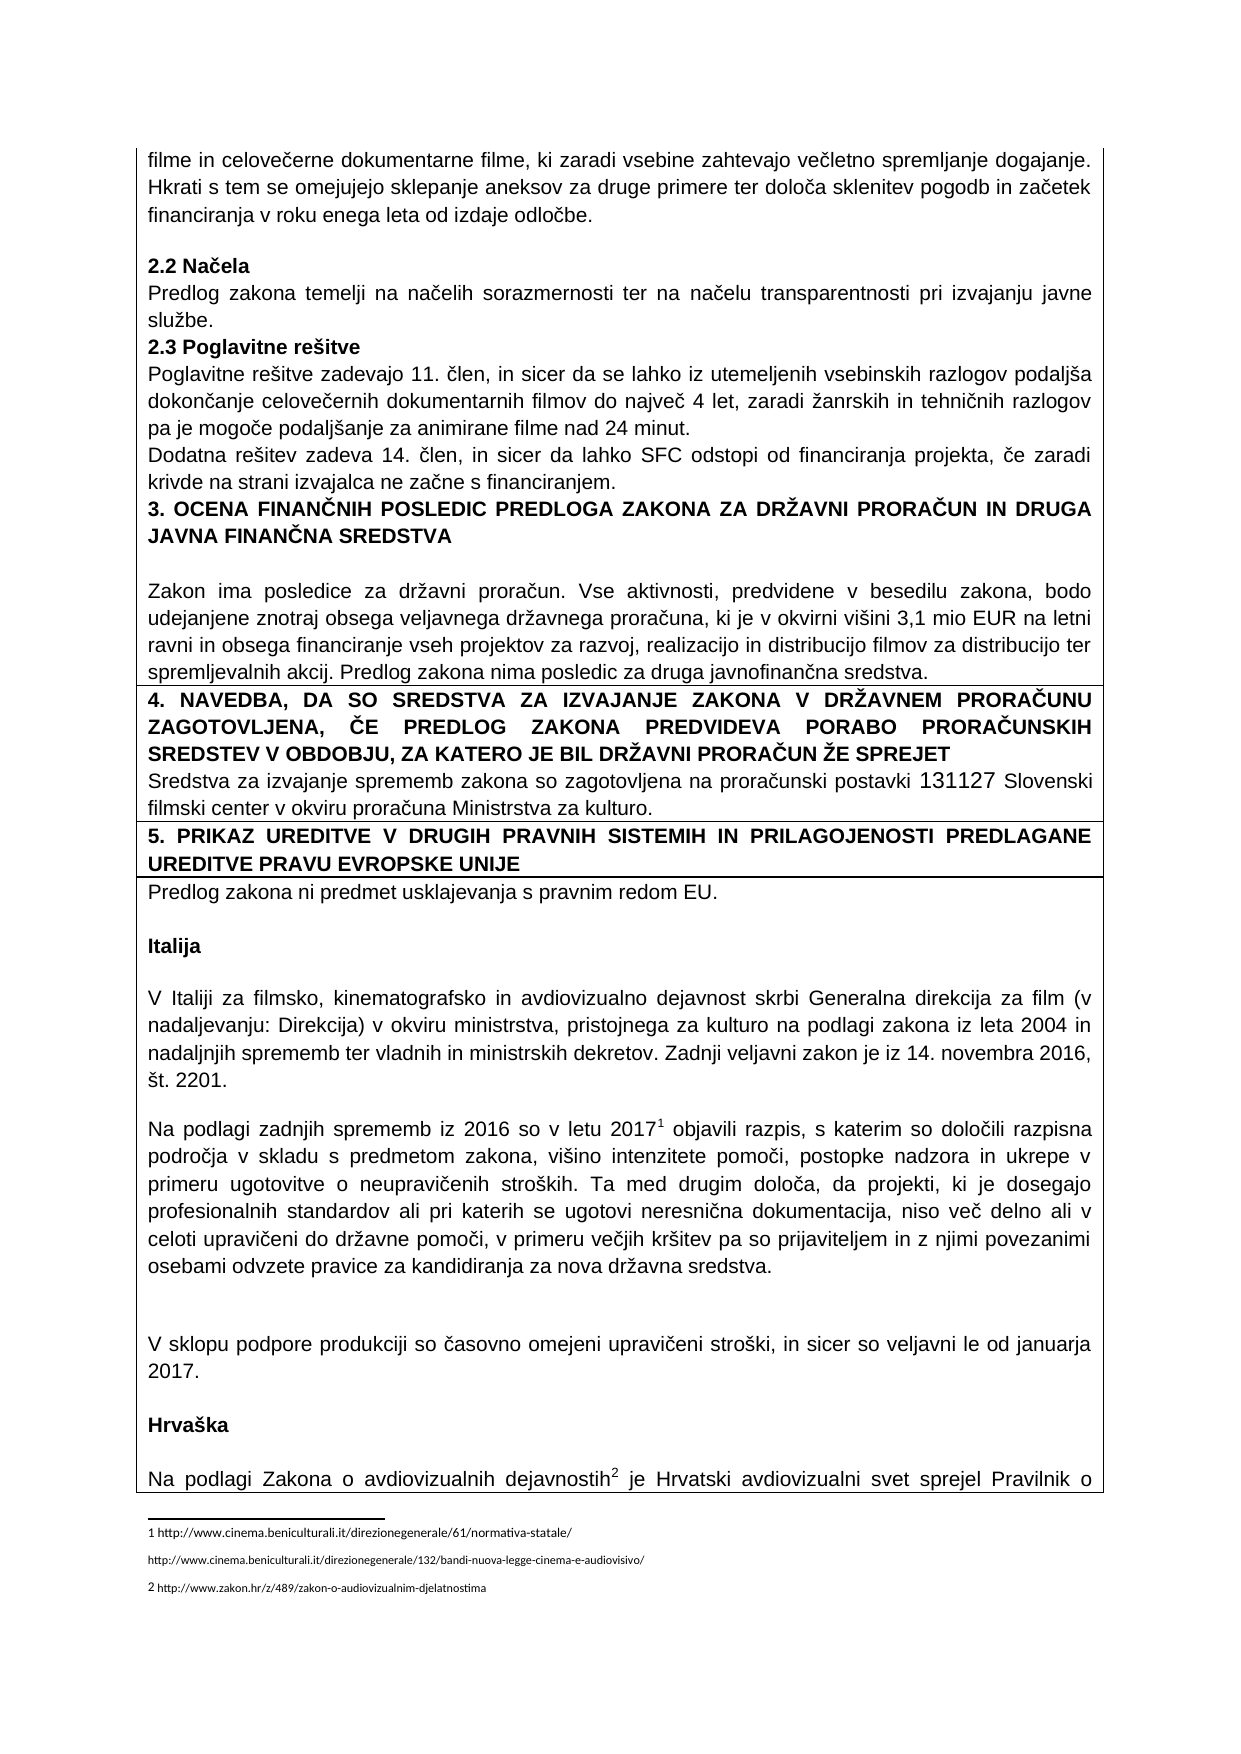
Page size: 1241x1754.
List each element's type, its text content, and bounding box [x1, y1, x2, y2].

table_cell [137, 878, 1103, 1492]
table_cell Sredstva za izvajanje sprememb zakona so zagotovljena na proračunski postavki 131127 Slovenski filmski center v okviru proračuna Ministrstva za kulturo. [137, 767, 1103, 821]
table_cell Zakon ima posledice za državni proračun. Vse aktivnosti, predvidene v besedilu zakona, bodo udejanjene znotraj obsega veljavnega državnega proračuna, ki je v okvirni višini 3,1 mio EUR na letni ravni in obsega financiranje vseh projektov za razvoj, realizacijo in distribucijo filmov za distribucijo ter spremljevalnih akcij. Predlog zakona nima posledic za druga javnofinančna sredstva. [137, 576, 1103, 685]
table_cell 3. OCENA FINANČNIH POSLEDIC PREDLOGA ZAKONA ZA DRŽAVNI PRORAČUN IN DRUGA JAVNA FINANČNA SREDSTVA [137, 495, 1103, 576]
table_cell 2.2 Načela [137, 251, 1103, 278]
table_cell 4. NAVEDBA, DA SO SREDSTVA ZA IZVAJANJE ZAKONA V DRŽAVNEM PRORAČUNU ZAGOTOVLJENA, ČE PREDLOG ZAKONA PREDVIDEVA PORABO PRORAČUNSKIH SREDSTEV V OBDOBJU, ZA KATERO JE BIL DRŽAVNI PRORAČUN ŽE SPREJET [137, 686, 1103, 767]
table_cell 2.3 Poglavitne rešitve [137, 333, 1103, 360]
table_cell 5. PRIKAZ UREDITVE V DRUGIH PRAVNIH SISTEMIH IN PRILAGOJENOSTI PREDLAGANE UREDITVE PRAVU EVROPSKE UNIJE [137, 822, 1103, 876]
table_cell Poglavitne rešitve zadevajo 11. člen, in sicer da se lahko iz utemeljenih vsebinskih razlogov podaljša dokončanje celovečernih dokumentarnih filmov do največ 4 let, zaradi žanrskih in tehničnih razlogov pa je mogoče podaljšanje za animirane filme nad 24 minut. Dodatna rešitev zadeva 14. člen, in sicer da lahko SFC odstopi od financiranja projekta, če zaradi krivde na strani izvajalca ne začne s financiranjem. [137, 360, 1103, 495]
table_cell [137, 148, 1103, 251]
table_cell Predlog zakona temelji na načelih sorazmernosti ter na načelu transparentnosti pri izvajanju javne službe. [137, 279, 1103, 333]
